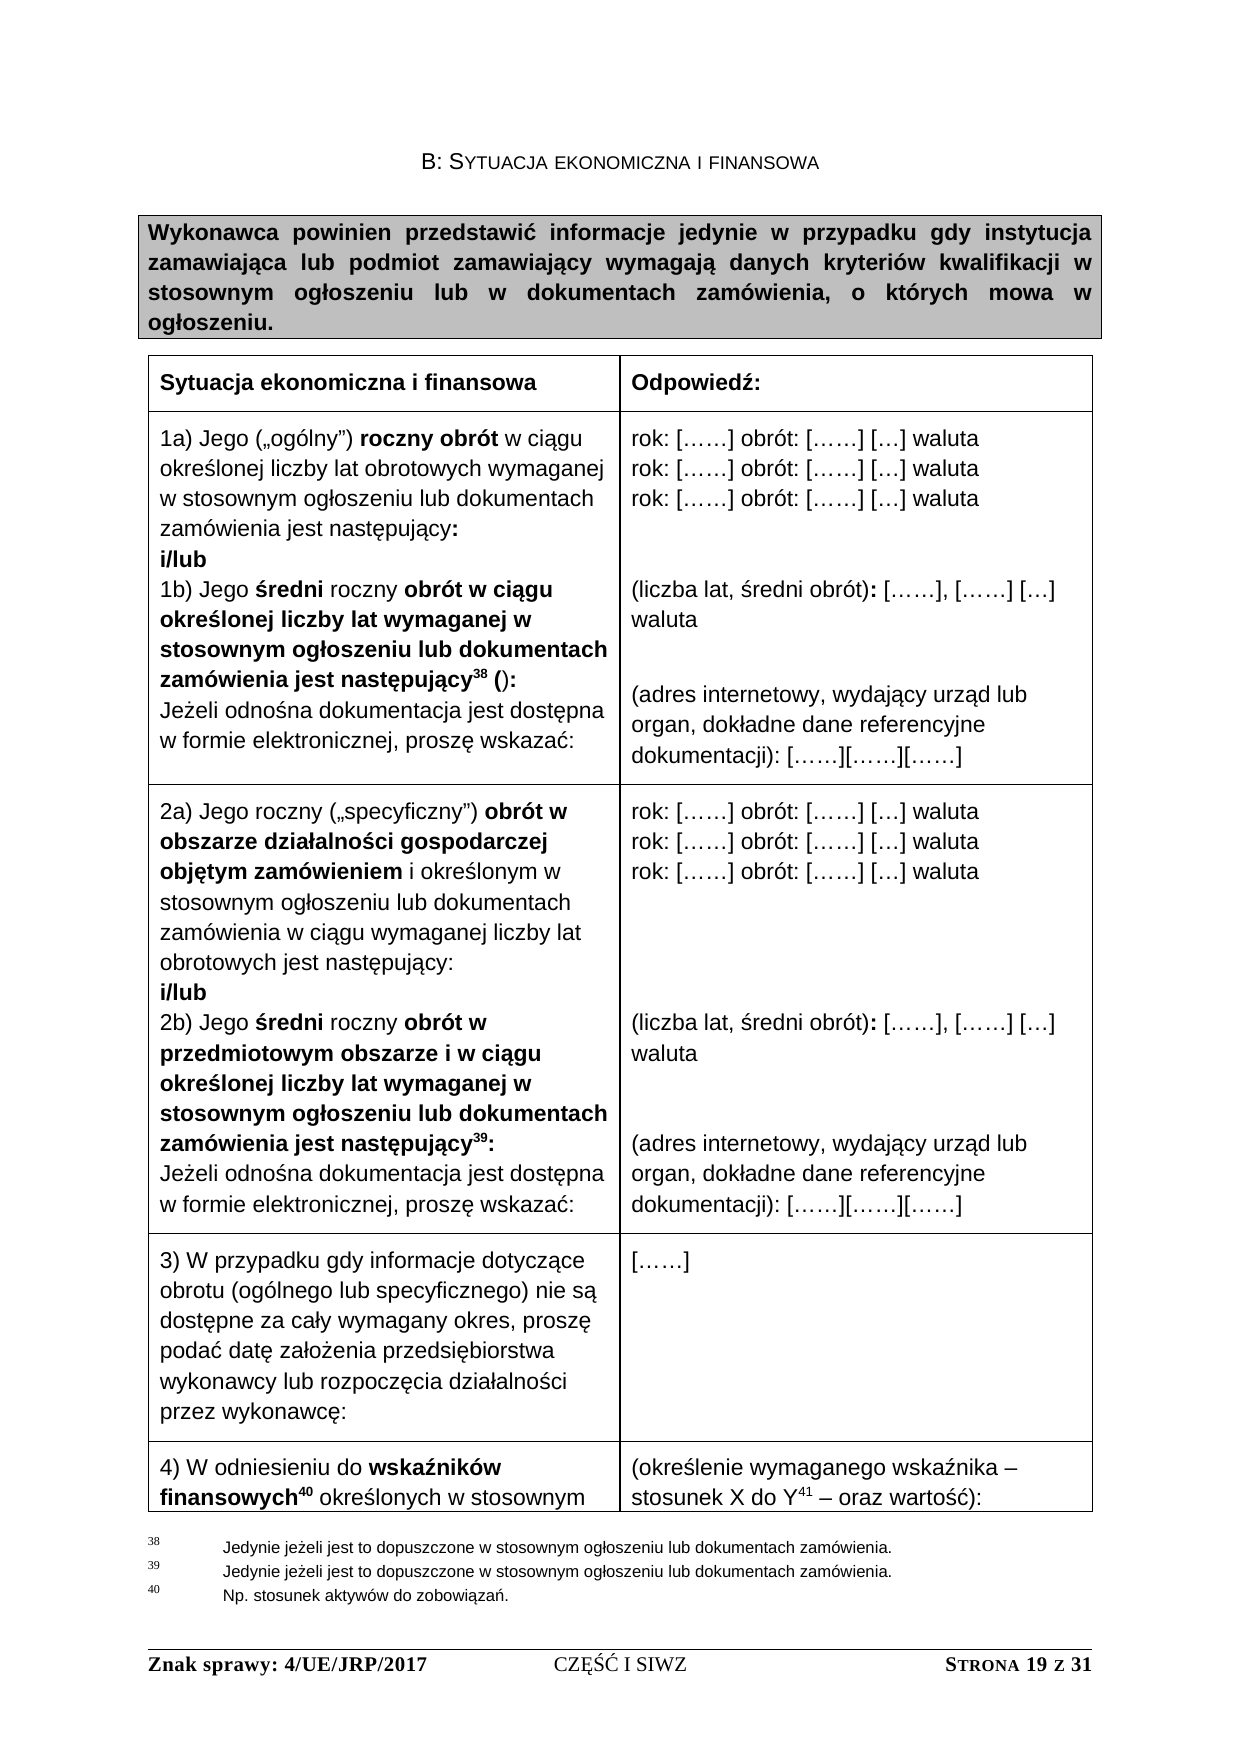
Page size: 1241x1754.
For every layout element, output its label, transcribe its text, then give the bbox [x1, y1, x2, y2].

table_cell rok: [……] obrót: [……] […] waluta rok: [……] obrót: [……] […] waluta rok: [……] obrót: [……] […] waluta (liczba lat, średni obrót): [……], [……] […] waluta (adres internetowy, wydający urząd lub organ, dokładne dane referencyjne dokumentacji): [……][……][……] [621, 412, 1092, 784]
table_cell 1a) Jego („ogólny”) roczny obrót w ciągu określonej liczby lat obrotowych wymaganej w stosownym ogłoszeniu lub dokumentach zamówienia jest następujący: i/lub 1b) Jego średni roczny obrót w ciągu określonej liczby lat wymaganej w stosownym ogłoszeniu lub dokumentach zamówienia jest następujący (): Jeżeli odnośna dokumentacja jest dostępna w formie elektronicznej, proszę wskazać: [149, 412, 619, 784]
table_cell 3) W przypadku gdy informacje dotyczące obrotu (ogólnego lub specyficznego) nie są dostępne za cały wymagany okres, proszę podać datę założenia przedsiębiorstwa wykonawcy lub rozpoczęcia działalności przez wykonawcę: [149, 1234, 619, 1441]
text Wykonawca powinien przedstawić informacje jedynie w przypadku gdy instytucja zamawiająca lub podmiot zamawiający wymagają danych kryteriów kwalifikacji w stosownym ogłoszeniu lub w dokumentach zamówienia, o których mowa w ogłoszeniu. [139, 216, 1101, 338]
table_header Sytuacja ekonomiczna i finansowa [149, 356, 619, 411]
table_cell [621, 1442, 1092, 1511]
text B: Sytuacja ekonomiczna i finansowa [148, 148, 1092, 174]
table_cell 2a) Jego roczny („specyficzny”) obrót w obszarze działalności gospodarczej objętym zamówieniem i określonym w stosownym ogłoszeniu lub dokumentach zamówienia w ciągu wymaganej liczby lat obrotowych jest następujący: i/lub 2b) Jego średni roczny obrót w przedmiotowym obszarze i w ciągu określonej liczby lat wymaganej w stosownym ogłoszeniu lub dokumentach zamówienia jest następujący: Jeżeli odnośna dokumentacja jest dostępna w formie elektronicznej, proszę wskazać: [149, 785, 619, 1233]
table_cell rok: [……] obrót: [……] […] waluta rok: [……] obrót: [……] […] waluta rok: [……] obrót: [……] […] waluta (liczba lat, średni obrót): [……], [……] […] waluta (adres internetowy, wydający urząd lub organ, dokładne dane referencyjne dokumentacji): [……][……][……] [621, 785, 1092, 1233]
table_cell [……] [621, 1234, 1092, 1441]
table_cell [149, 1442, 619, 1511]
table_header Odpowiedź: [621, 356, 1092, 411]
